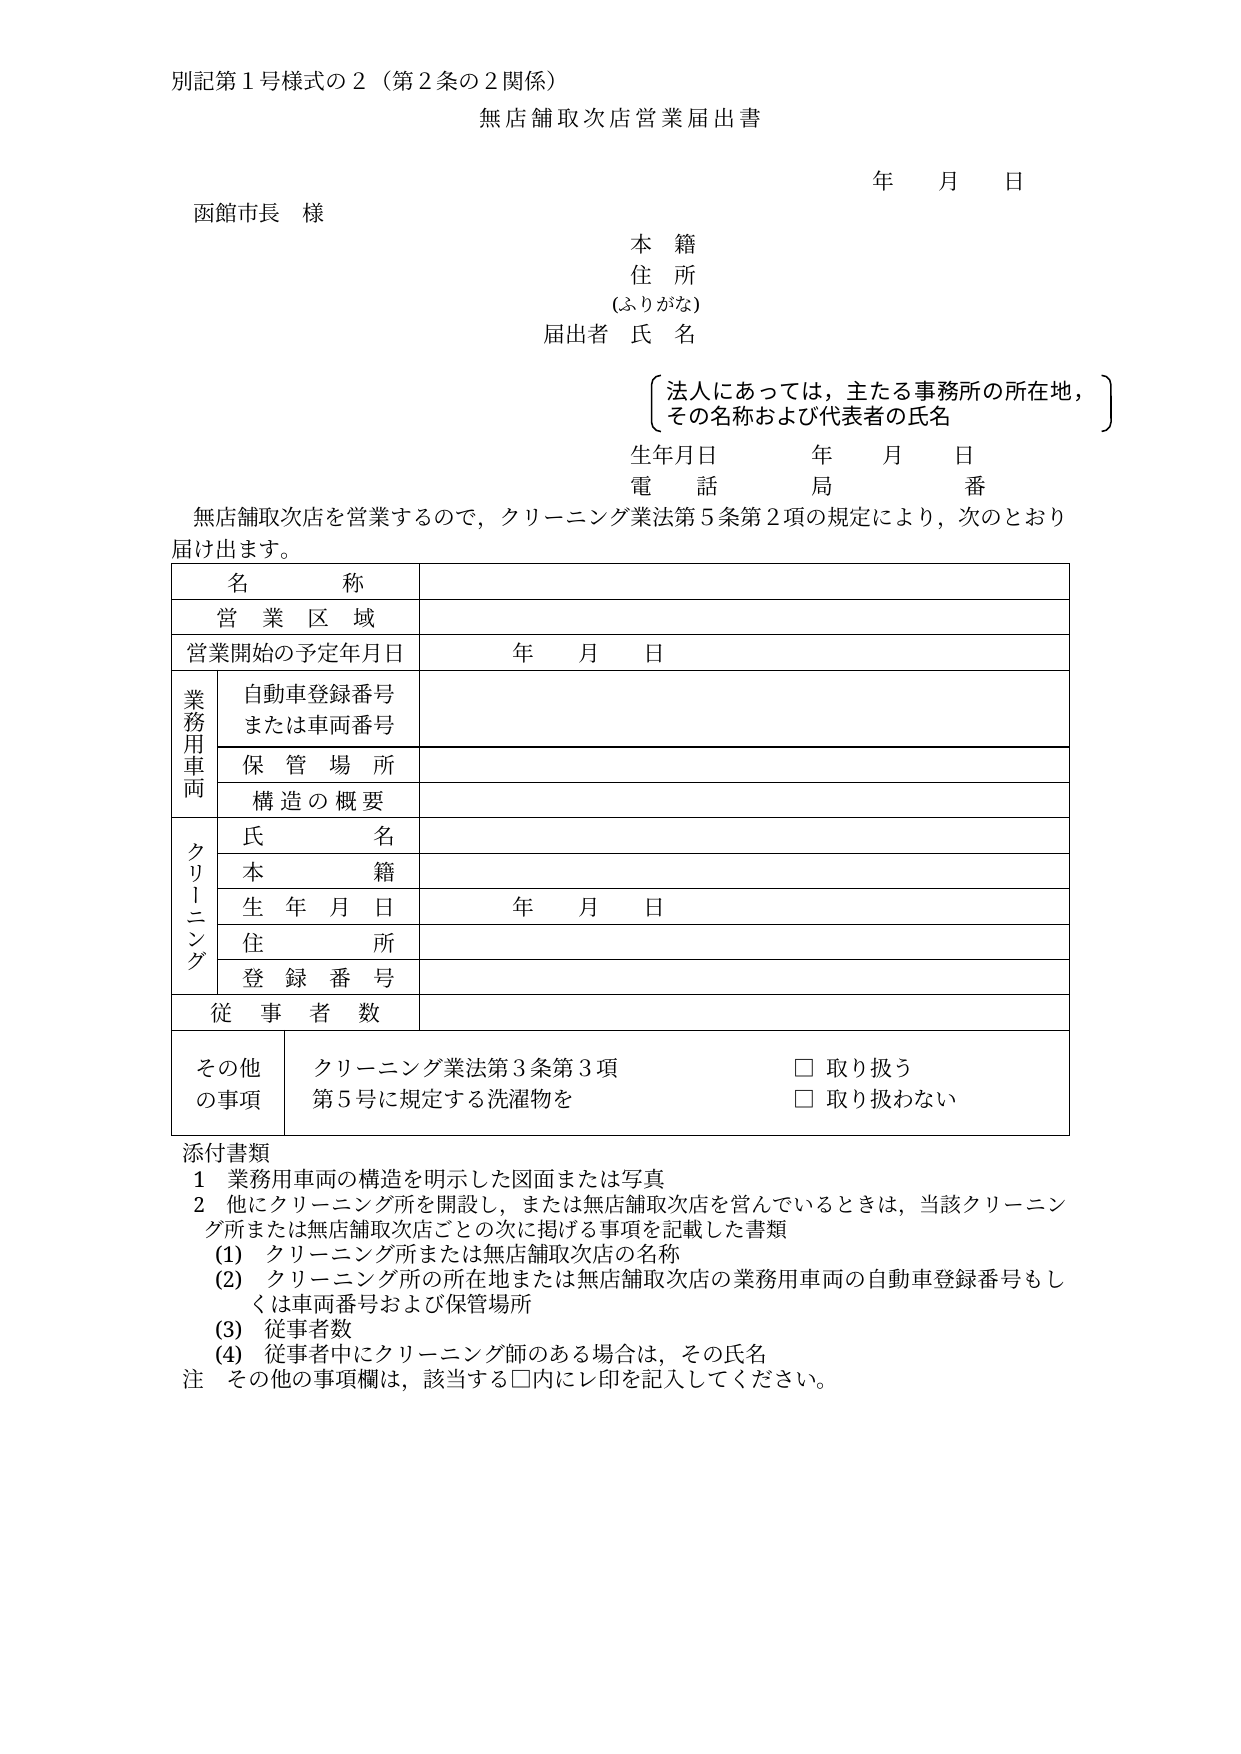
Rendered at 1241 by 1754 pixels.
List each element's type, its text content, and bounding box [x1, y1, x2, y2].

text 年 月 日 [171, 164, 1025, 196]
table_cell 住 所 [218, 925, 419, 959]
table_cell [420, 748, 1069, 782]
table_cell 営業開始の予定年月日 [172, 635, 419, 669]
text 別記第１号様式の２（第２条の２関係） [171, 59, 1069, 97]
table_cell 本 籍 [218, 854, 419, 888]
text 電 話 局 番 [171, 469, 1069, 501]
text 無店舗取次店を営業するので，クリーニング業法第５条第２項の規定により，次のとおり届け出ます。 [171, 501, 1069, 563]
table_cell 従 事 者 数 [172, 995, 419, 1030]
text 住 所 [171, 259, 1069, 290]
table_cell [420, 854, 1069, 888]
table_cell [420, 995, 1069, 1030]
text 注 その他の事項欄は，該当する□内にレ印を記入してください。 [182, 1367, 1069, 1392]
table_cell 登 録 番 号 [218, 960, 419, 994]
text (3) 従事者数 [215, 1317, 1069, 1342]
table_cell クリーニング業法第３条第３項 □ 取り扱う 第５号に規定する洗濯物を □ 取り扱わない [285, 1031, 1069, 1135]
text 無店舗取次店営業届出書 [171, 97, 1069, 134]
table_cell 自動車登録番号 または車両番号 [218, 671, 419, 746]
table_cell 氏 名 [218, 818, 419, 853]
table_header 名称 [172, 564, 419, 599]
text 函館市長 様 [171, 196, 1069, 227]
text (1) クリーニング所または無店舗取次店の名称 [215, 1242, 1069, 1267]
text (ふりがな) [171, 290, 1069, 317]
table_cell クリーニング師 [172, 818, 217, 994]
table_cell 保 管 場 所 [218, 748, 419, 782]
table_cell 年 月 日 [420, 889, 1069, 923]
text 添付書類 [182, 1136, 1069, 1167]
table_cell [420, 960, 1069, 994]
text 1 業務用車両の構造を明示した図面または写真 [193, 1167, 1058, 1192]
text (2) クリーニング所の所在地または無店舗取次店の業務用車両の自動車登録番号もしくは車両番号および保管場所 [215, 1267, 1069, 1317]
table_cell その他 の事項 [172, 1031, 284, 1135]
table_cell [420, 783, 1069, 817]
table_cell [420, 925, 1069, 959]
table_cell 営業区域 [172, 600, 419, 634]
table_cell 生 年 月 日 [218, 889, 419, 923]
text (4) 従事者中にクリーニング師のある場合は，その氏名 [215, 1342, 1069, 1367]
table_header [420, 564, 1069, 599]
table_cell 年 月 日 [420, 635, 1069, 669]
table_cell [420, 600, 1069, 634]
text 2 他にクリーニング所を開設し，または無店舗取次店を営んでいるときは，当該クリーニング所または無店舗取次店ごとの次に掲げる事項を記載した書類 [193, 1192, 1069, 1242]
text 届出者 氏 名 [171, 317, 1069, 348]
table_cell [420, 818, 1069, 853]
text 生年月日 年 月 日 [171, 438, 1069, 469]
table_cell 構 造 の 概 要 [218, 783, 419, 817]
text 本 籍 [171, 227, 1069, 259]
table_cell [420, 671, 1069, 746]
table_cell 業務用車両 [172, 671, 217, 817]
